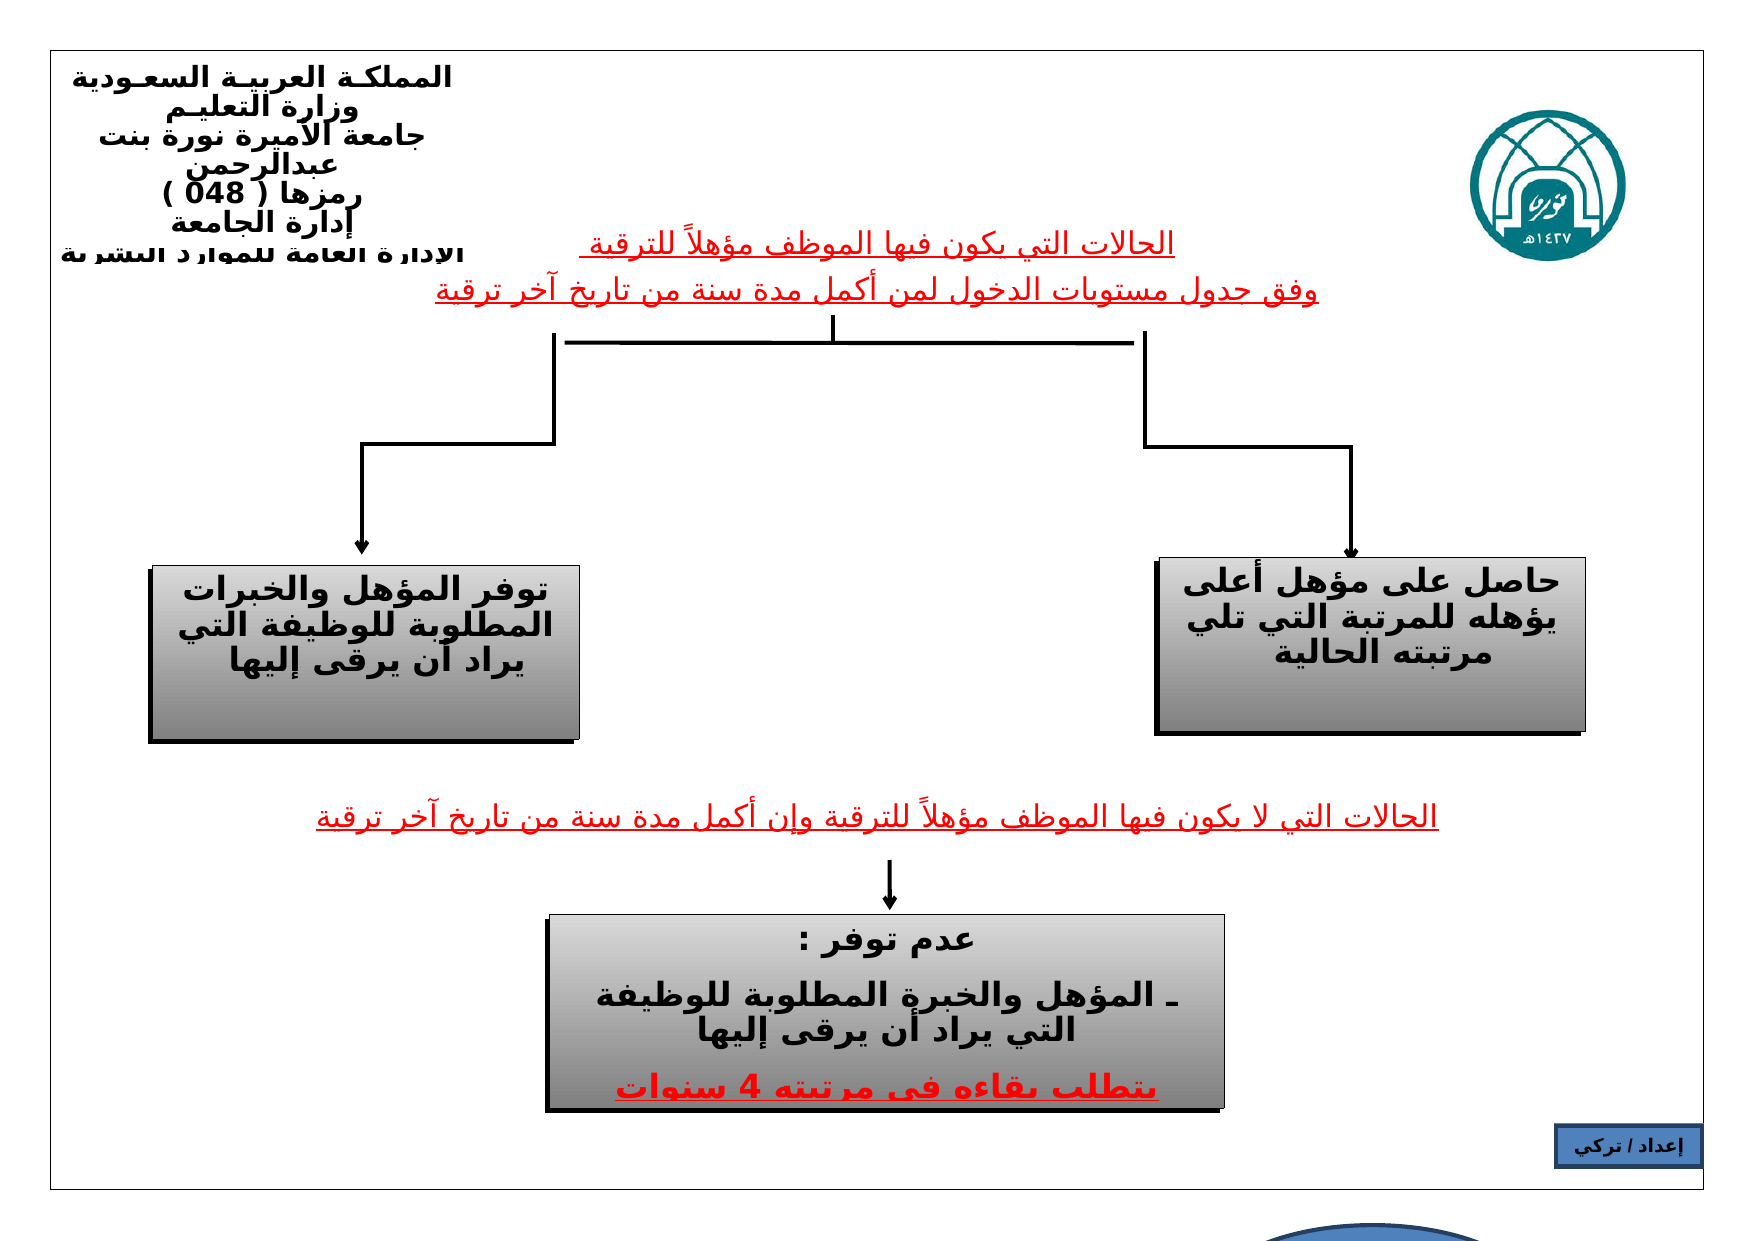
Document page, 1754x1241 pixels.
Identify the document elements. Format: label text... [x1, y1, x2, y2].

text الحالات التي لا يكون فيها الموظف مؤهلاً للترقية وإن أكمل مدة سنة من تاريخ آخر ترقية [150, 798, 1604, 834]
picture [1450, 90, 1645, 280]
text الحالات التي يكون فيها الموظف مؤهلاً للترقية [150, 218, 1450, 263]
text وفق جدول مستويات الدخول لمن أكمل مدة سنة من تاريخ آخر ترقية [150, 263, 1604, 309]
